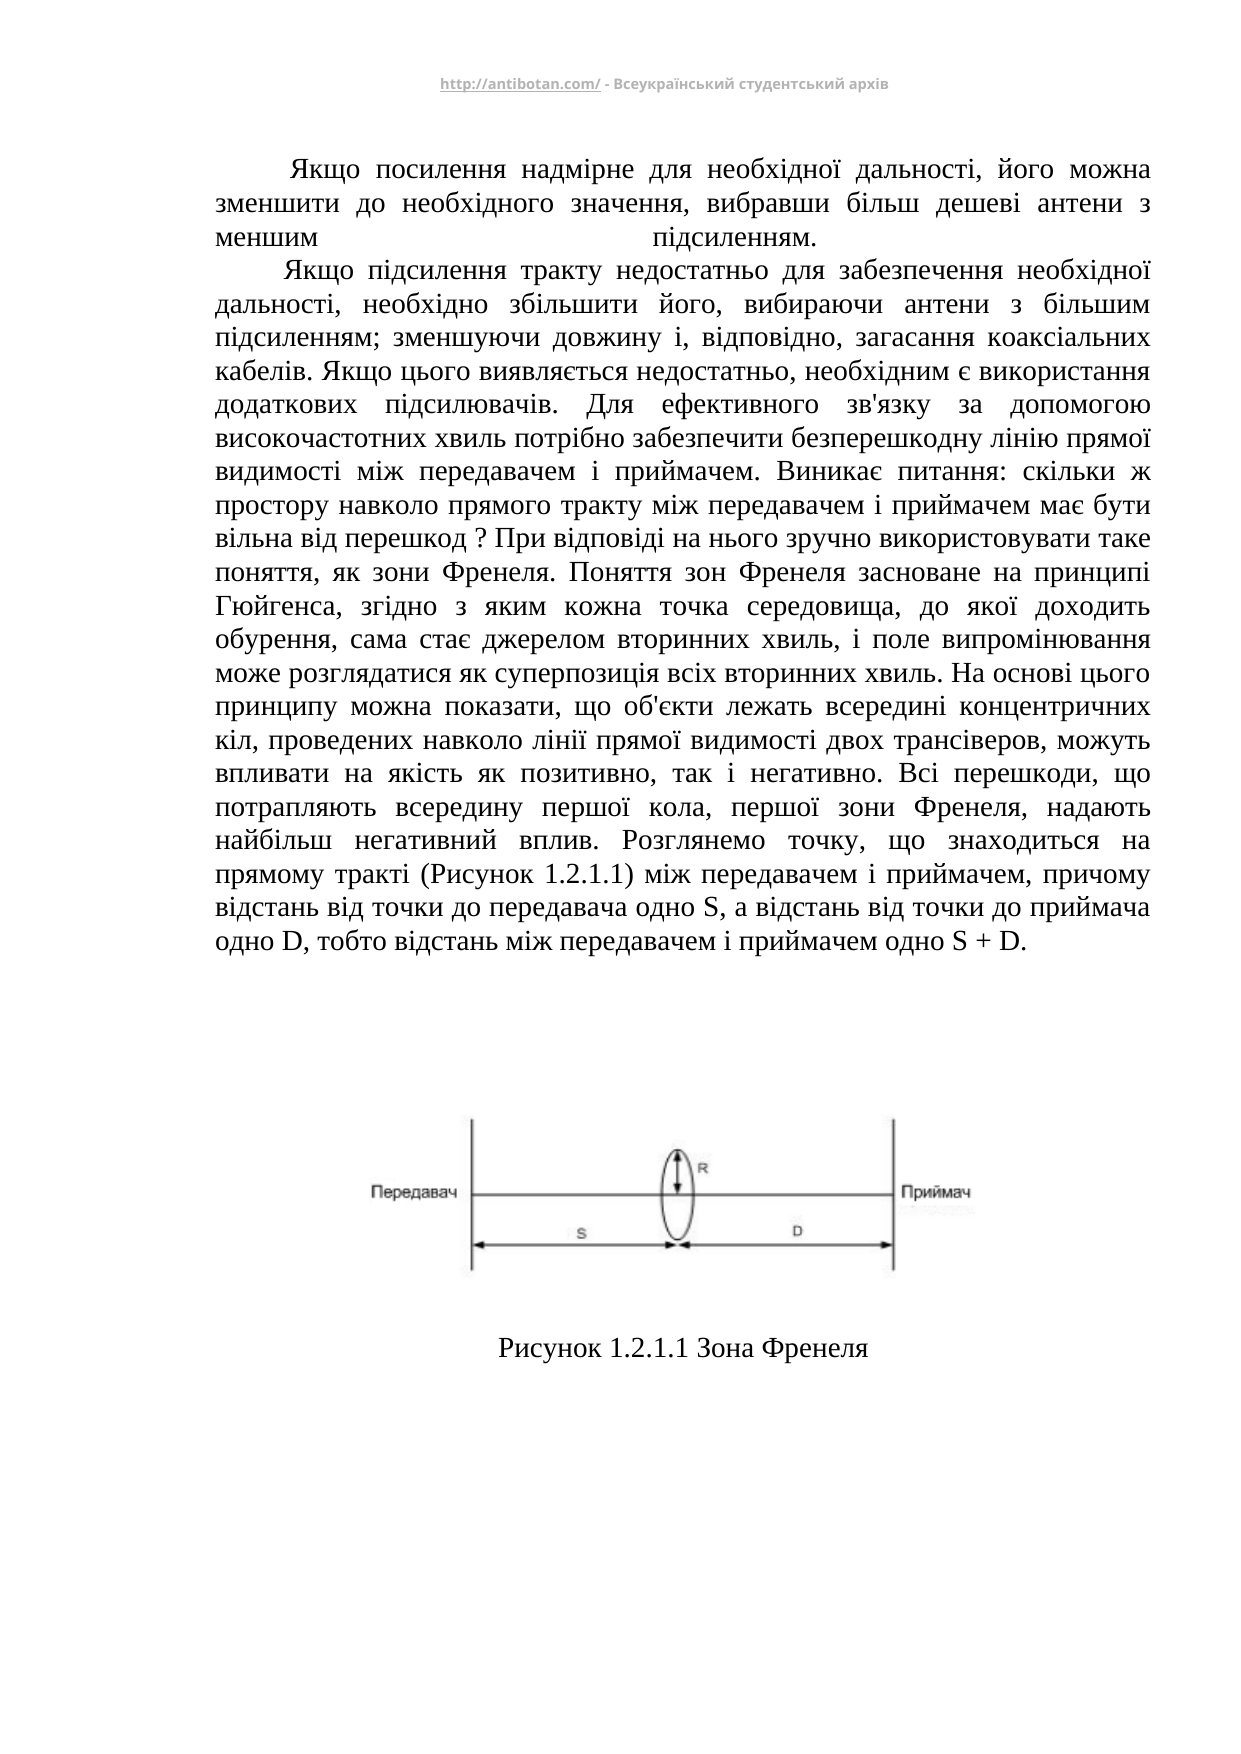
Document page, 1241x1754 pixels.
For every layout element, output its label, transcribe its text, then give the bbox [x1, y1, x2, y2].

text Якщо посилення надмірне для необхідної дальності, його можна зменшити до необхідного значення, вибравши більш дешеві антени з меншим підсиленням. Якщо підсилення тракту недостатньо для забезпечення необхідної дальності, необхідно збільшити його, вибираючи антени з більшим підсиленням; зменшуючи довжину і, відповідно, загасання коаксіальних кабелів. Якщо цього виявляється недостатньо, необхідним є використання додаткових підсилювачів. Для ефективного зв'язку за допомогою високочастотних хвиль потрібно забезпечити безперешкодну лінію прямої видимості між передавачем і приймачем. Виникає питання: скільки ж простору навколо прямого тракту між передавачем і приймачем має бути вільна від перешкод ? При відповіді на нього зручно використовувати таке поняття, як зони Френеля. Поняття зон Френеля засноване на принципі Гюйгенса, згідно з яким кожна точка середовища, до якої доходить обурення, сама стає джерелом вторинних хвиль, і поле випромінювання може розглядатися як суперпозиція всіх вторинних хвиль. На основі цього принципу можна показати, що об'єкти лежать всередині концентричних кіл, проведених навколо лінії прямої видимості двох трансіверов, можуть впливати на якість як позитивно, так і негативно. Всі перешкоди, що потрапляють всередину першої кола, першої зони Френеля, надають найбільш негативний вплив. Розглянемо точку, що знаходиться на прямому тракті (Рисунок 1.2.1.1) між передавачем і приймачем, причому відстань від точки до передавача одно S, а відстань від точки до приймача одно D, тобто відстань між передавачем і приймачем одно S + D. [215, 118, 1152, 957]
text Рисунок 1.2.1.1 Зона Френеля [215, 1331, 1152, 1364]
picture [369, 1090, 998, 1297]
